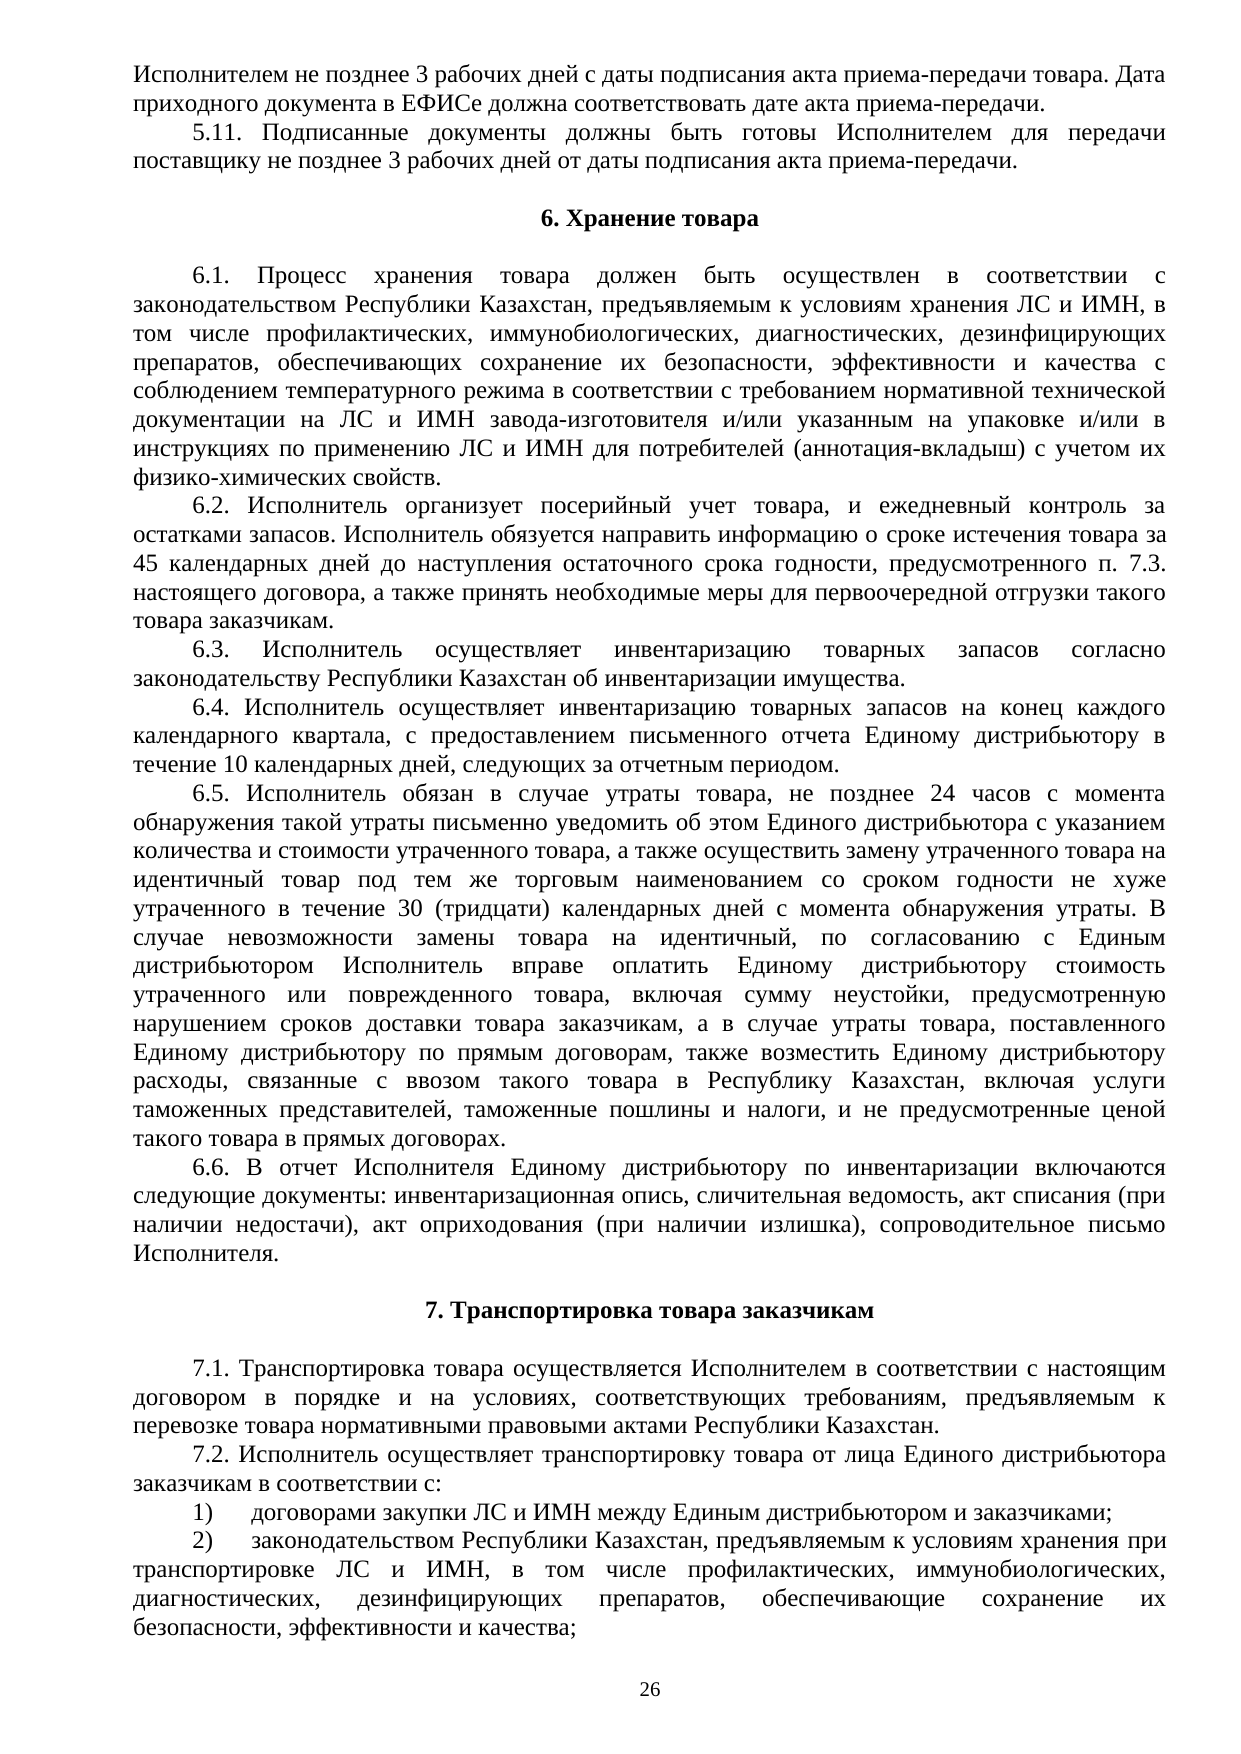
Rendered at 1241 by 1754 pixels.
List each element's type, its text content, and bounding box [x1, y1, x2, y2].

text 6.4. Исполнитель осуществляет инвентаризацию товарных запасов на конец каждого календарного квартала, с предоставлением письменного отчета Единому дистрибьютору в течение 10 календарных дней, следующих за отчетным периодом. [133, 692, 1167, 778]
list договорами закупки ЛС и ИМН между Единым дистрибьютором и заказчиками; [133, 1497, 1167, 1525]
list законодательством Республики Казахстан, предъявляемым к условиям хранения при транспортировке ЛС и ИМН, в том числе профилактических, иммунобиологических, диагностических, дезинфицирующих препаратов, обеспечивающие сохранение их безопасности, эффективности и качества; [133, 1525, 1167, 1640]
text 6.5. Исполнитель обязан в случае утраты товара, не позднее 24 часов с момента обнаружения такой утраты письменно уведомить об этом Единого дистрибьютора с указанием количества и стоимости утраченного товара, а также осуществить замену утраченного товара на идентичный товар под тем же торговым наименованием со сроком годности не хуже утраченного в течение 30 (тридцати) календарных дней с момента обнаружения утраты. В случае невозможности замены товара на идентичный, по согласованию с Единым дистрибьютором Исполнитель вправе оплатить Единому дистрибьютору стоимость утраченного или поврежденного товара, включая сумму неустойки, предусмотренную нарушением сроков доставки товара заказчикам, а в случае утраты товара, поставленного Единому дистрибьютору по прямым договорам, также возместить Единому дистрибьютору расходы, связанные с ввозом такого товара в Республику Казахстан, включая услуги таможенных представителей, таможенные пошлины и налоги, и не предусмотренные ценой такого товара в прямых договорах. [133, 778, 1167, 1152]
text 6.1. Процесс хранения товара должен быть осуществлен в соответствии с законодательством Республики Казахстан, предъявляемым к условиям хранения ЛС и ИМН, в том числе профилактических, иммунобиологических, диагностических, дезинфицирующих препаратов, обеспечивающих сохранение их безопасности, эффективности и качества с соблюдением температурного режима в соответствии с требованием нормативной технической документации на ЛС и ИМН завода-изготовителя и/или указанным на упаковке и/или в инструкциях по применению ЛС и ИМН для потребителей (аннотация-вкладыш) с учетом их физико-химических свойств. [133, 260, 1167, 490]
text 6.6. В отчет Исполнителя Единому дистрибьютору по инвентаризации включаются следующие документы: инвентаризационная опись, сличительная ведомость, акт списания (при наличии недостачи), акт оприходования (при наличии излишка), сопроводительное письмо Исполнителя. [133, 1152, 1167, 1267]
text 7.2. Исполнитель осуществляет транспортировку товара от лица Единого дистрибьютора заказчикам в соответствии с: [133, 1439, 1167, 1497]
text 5.11. Подписанные документы должны быть готовы Исполнителем для передачи поставщику не позднее 3 рабочих дней от даты подписания акта приема-передачи. [133, 117, 1167, 174]
text 6.3. Исполнитель осуществляет инвентаризацию товарных запасов согласно законодательству Республики Казахстан об инвентаризации имущества. [133, 634, 1167, 692]
text 6. Хранение товара [133, 203, 1167, 232]
text 6.2. Исполнитель организует посерийный учет товара, и ежедневный контроль за остатками запасов. Исполнитель обязуется направить информацию о сроке истечения товара за 45 календарных дней до наступления остаточного срока годности, предусмотренного п. 7.3. настоящего договора, а также принять необходимые меры для первоочередной отгрузки такого товара заказчикам. [133, 490, 1167, 634]
text 7. Транспортировка товара заказчикам [133, 1295, 1167, 1324]
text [133, 59, 1167, 117]
text 7.1. Транспортировка товара осуществляется Исполнителем в соответствии с настоящим договором в порядке и на условиях, соответствующих требованиям, предъявляемым к перевозке товара нормативными правовыми актами Республики Казахстан. [133, 1353, 1167, 1439]
